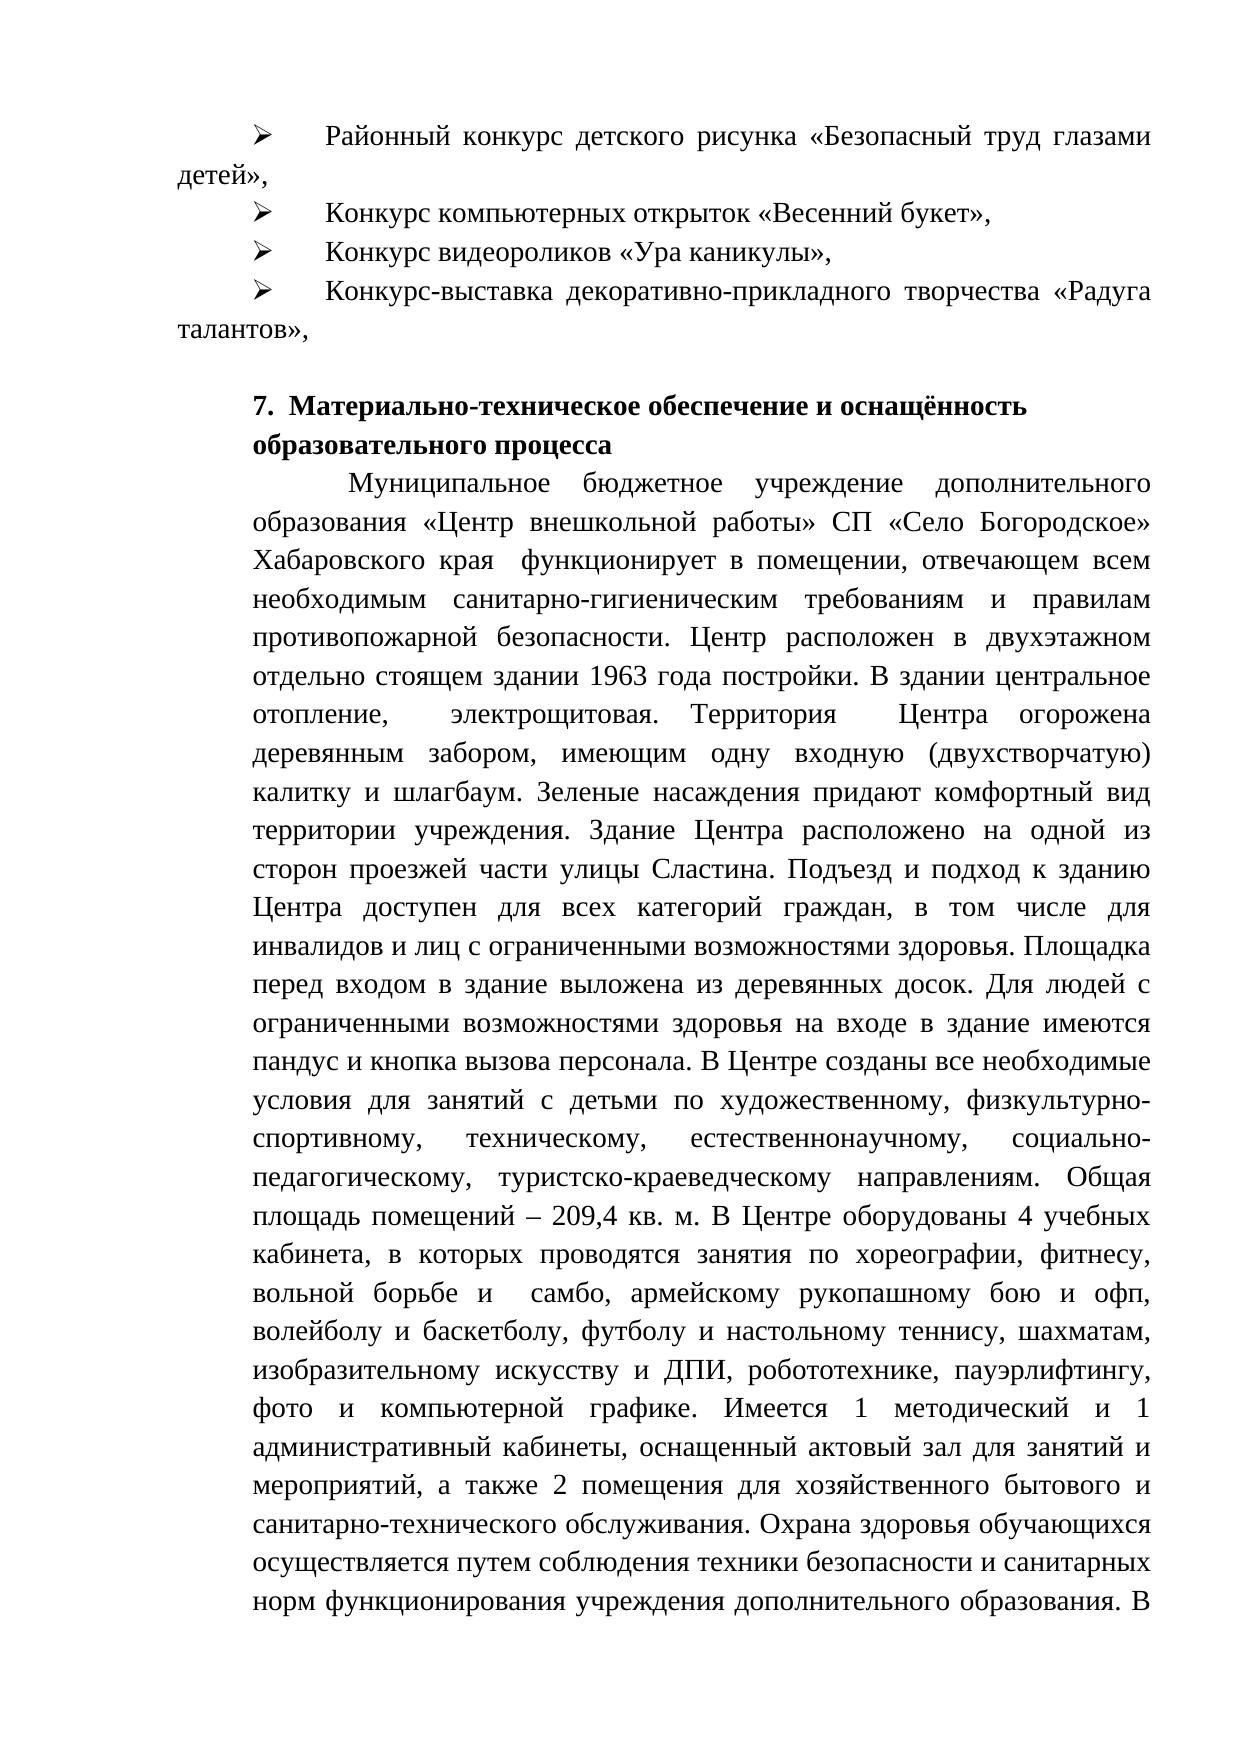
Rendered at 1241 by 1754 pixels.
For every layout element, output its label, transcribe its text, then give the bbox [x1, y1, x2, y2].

list Конкурс видеороликов «Ура каникулы», [177, 234, 1152, 268]
list Конкурс-выставка декоративно-прикладного творчества «Радуга талантов», [177, 273, 1152, 345]
list Конкурс компьютерных открыток «Весенний букет», [177, 195, 1152, 229]
text 7. Материально-техническое обеспечение и оснащённость образовательного процесса [252, 388, 1152, 460]
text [252, 465, 1152, 1617]
list Районный конкурс детского рисунка «Безопасный труд глазами детей», [177, 118, 1152, 190]
